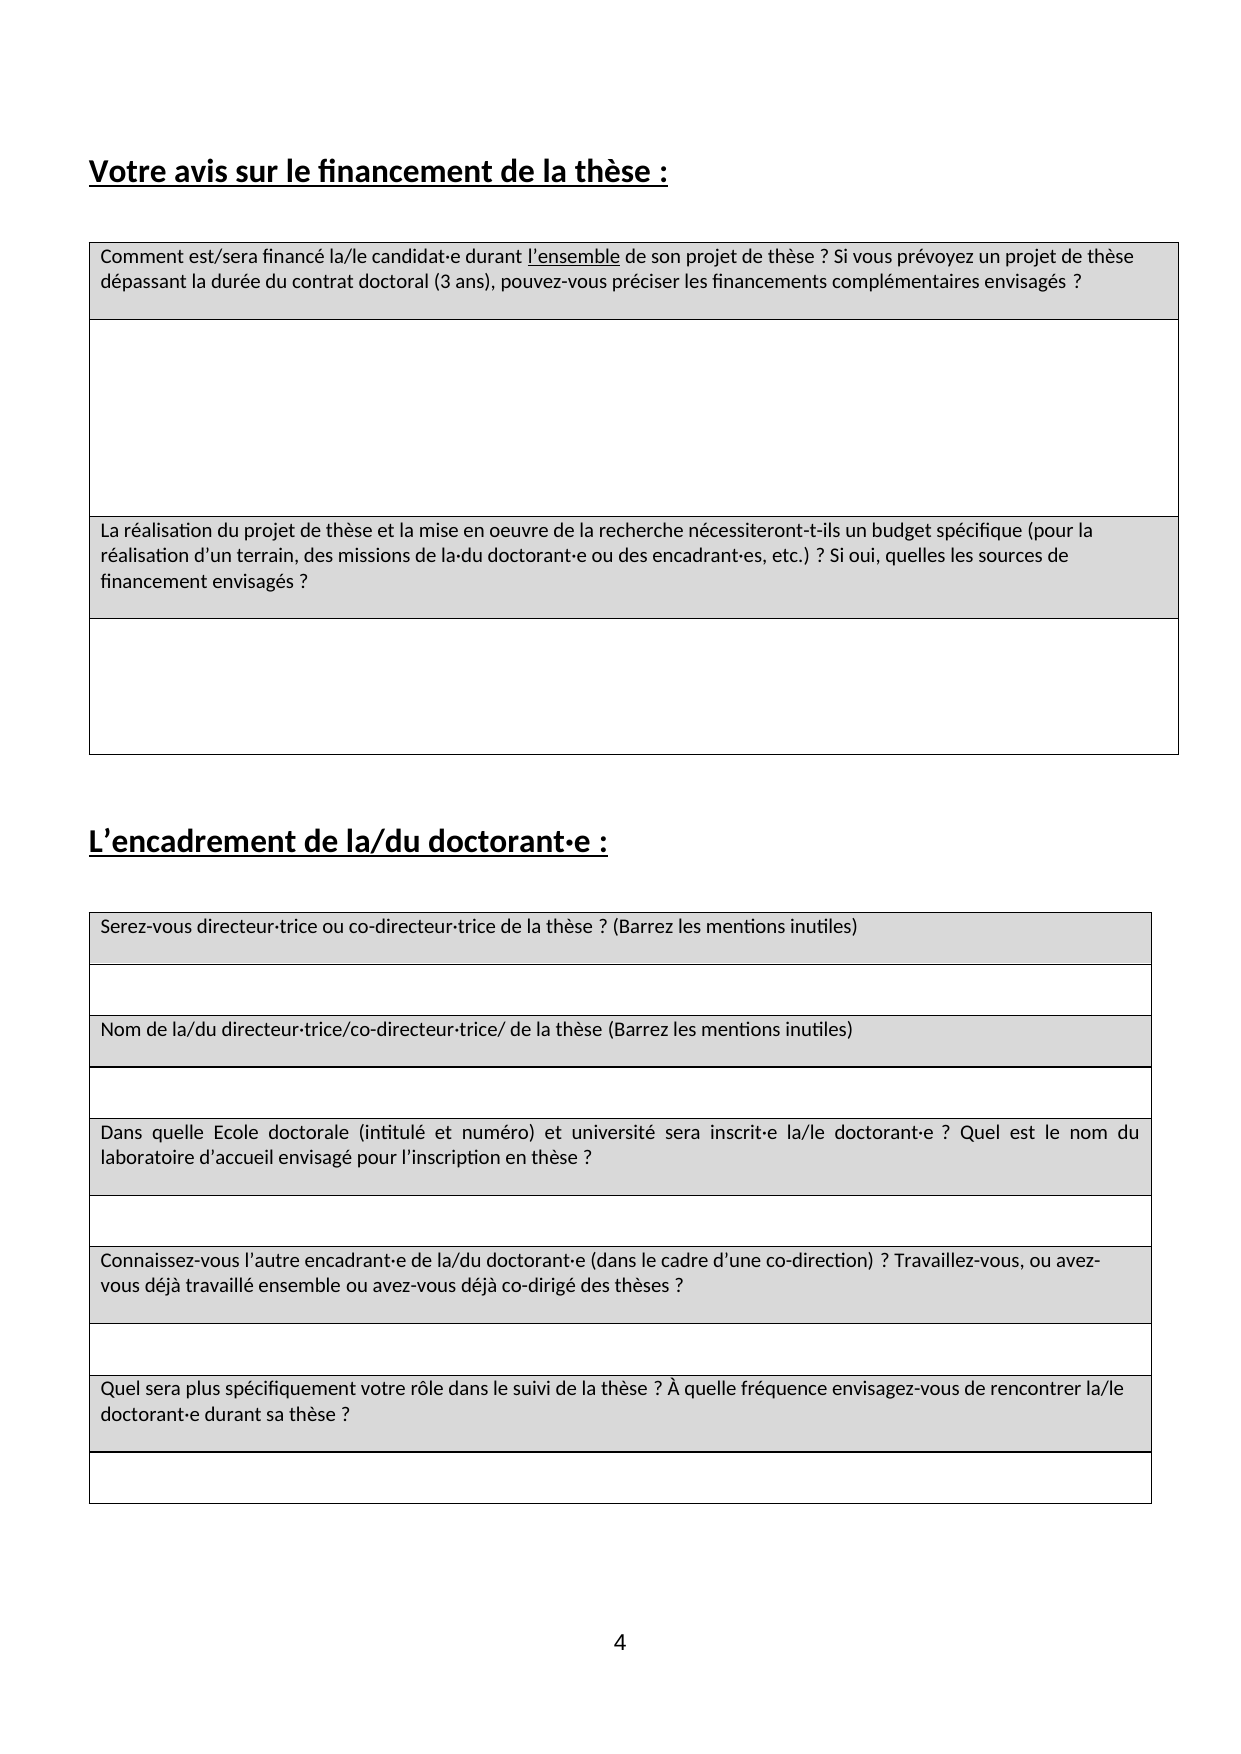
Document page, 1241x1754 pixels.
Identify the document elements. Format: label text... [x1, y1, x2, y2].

table_header Comment est/sera financé la/le candidat·e durant l’ensemble de son projet de thèse ? Si vous prévoyez un projet de thèse dépassant la durée du contrat doctoral (3 ans), pouvez-vous préciser les financements complémentaires envisagés ? [90, 243, 1178, 319]
table_cell [90, 1453, 1151, 1503]
table_cell [90, 1196, 1151, 1246]
table_cell Dans quelle Ecole doctorale (intitulé et numéro) et université sera inscrit·e la/le doctorant·e ? Quel est le nom du laboratoire d’accueil envisagé pour l’inscription en thèse ? [90, 1119, 1151, 1195]
table_cell [90, 1324, 1151, 1374]
table_cell La réalisation du projet de thèse et la mise en oeuvre de la recherche nécessiteront-t-ils un budget spécifique (pour la réalisation d’un terrain, des missions de la·du doctorant·e ou des encadrant·es, etc.) ? Si oui, quelles les sources de financement envisagés ? [90, 517, 1178, 618]
table_cell [90, 1068, 1151, 1118]
table_cell [90, 965, 1151, 1015]
table_cell Connaissez-vous l’autre encadrant·e de la/du doctorant·e (dans le cadre d’une co-direction) ? Travaillez-vous, ou avez-vous déjà travaillé ensemble ou avez-vous déjà co-dirigé des thèses ? [90, 1247, 1151, 1323]
subtitle Votre avis sur le financement de la thèse : [89, 150, 1152, 229]
table_cell Nom de la/du directeur·trice/co-directeur·trice/ de la thèse (Barrez les mentions inutiles) [90, 1016, 1151, 1066]
table_cell [90, 619, 1178, 754]
table_cell [90, 320, 1178, 516]
table_cell Quel sera plus spécifiquement votre rôle dans le suivi de la thèse ? À quelle fréquence envisagez-vous de rencontrer la/le doctorant·e durant sa thèse ? [90, 1376, 1151, 1451]
subtitle L’encadrement de la/du doctorant·e : [89, 780, 1152, 899]
table_header Serez-vous directeur·trice ou co-directeur·trice de la thèse ? (Barrez les mentions inutiles) [90, 913, 1151, 963]
